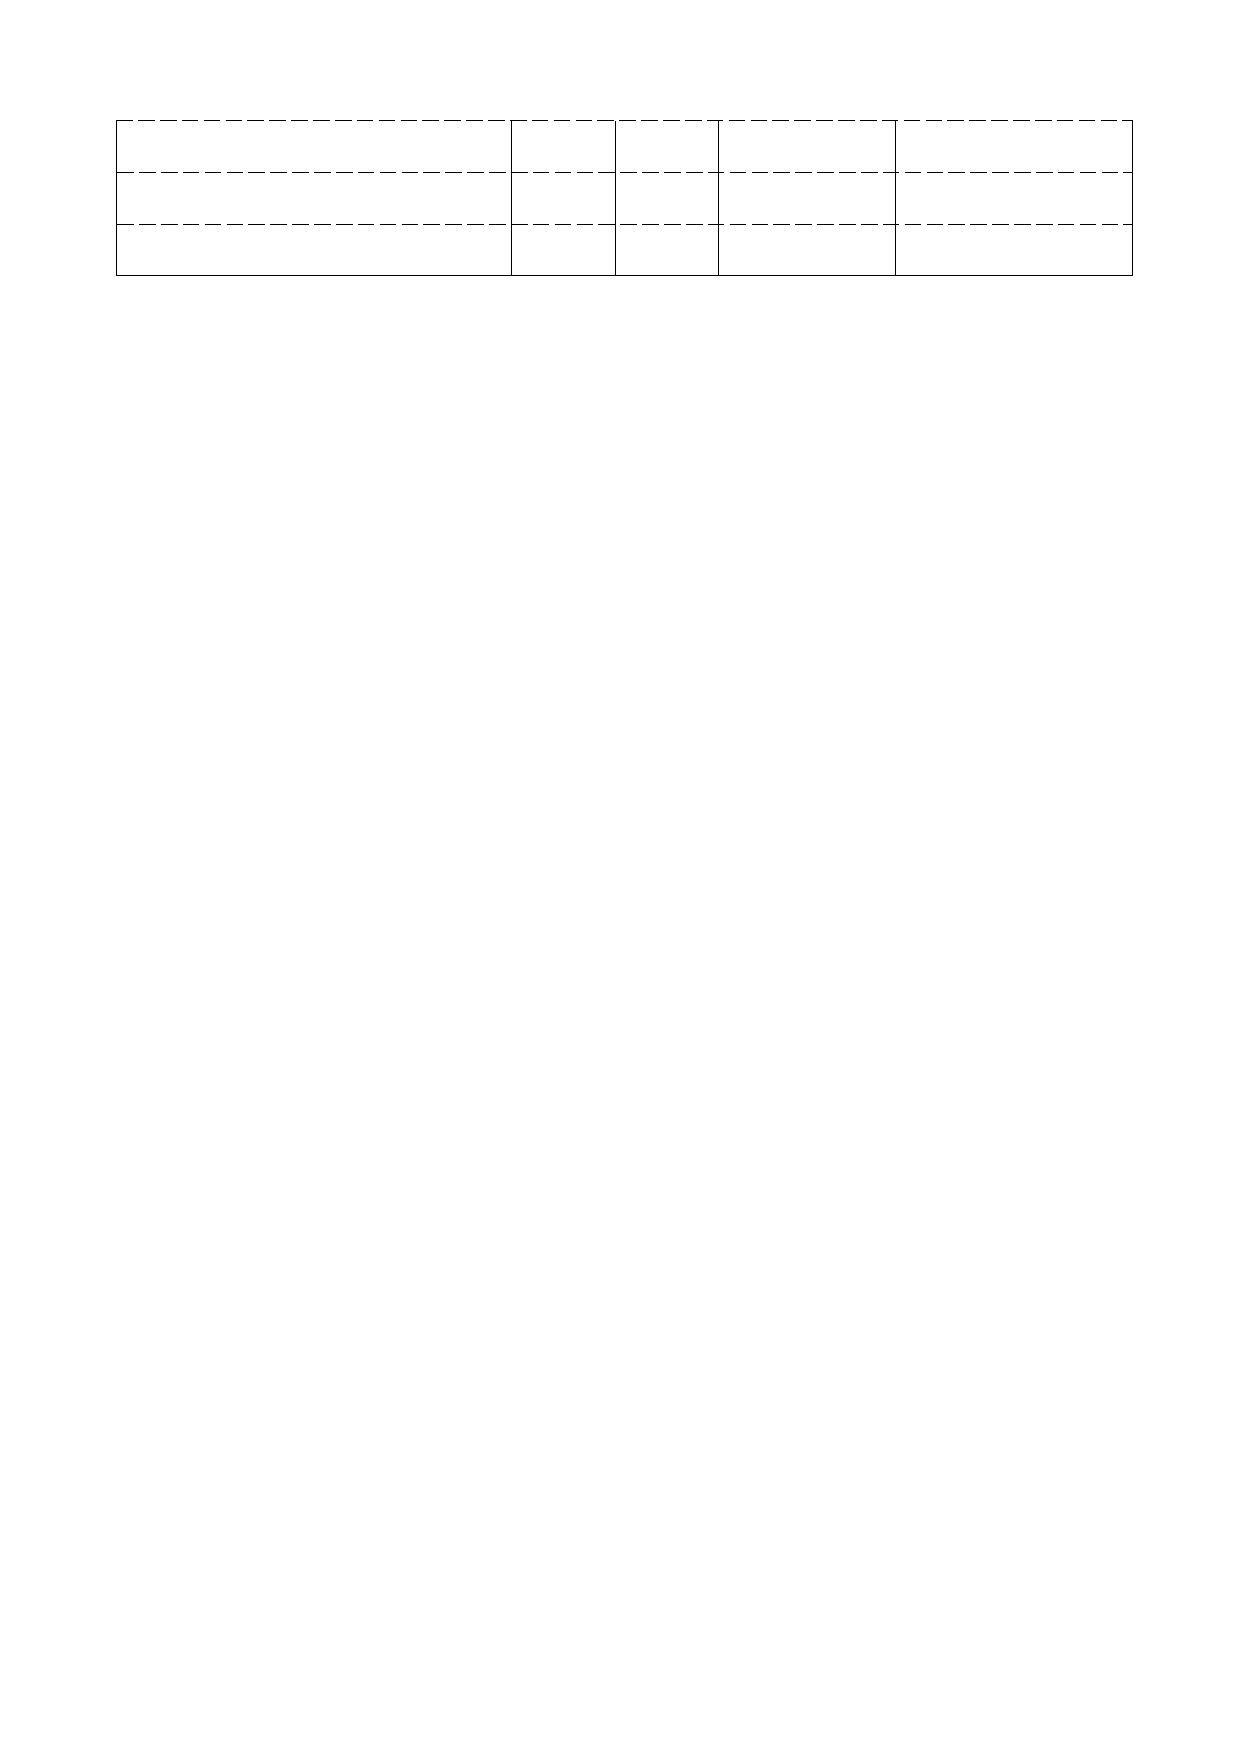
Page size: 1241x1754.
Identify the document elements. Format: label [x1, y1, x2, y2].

table_cell [616, 224, 718, 275]
table_cell [615, 120, 718, 172]
table_cell [719, 120, 895, 172]
table_cell [117, 172, 511, 223]
table_cell [719, 224, 895, 275]
table_cell [512, 172, 615, 223]
table_cell [719, 172, 895, 223]
table_cell [117, 120, 511, 172]
table_cell [896, 120, 1132, 172]
table_cell [512, 120, 615, 172]
table_cell [117, 224, 511, 275]
table_cell [896, 224, 1132, 275]
table_cell [616, 172, 718, 223]
table_cell [896, 172, 1132, 223]
table_cell [512, 224, 615, 275]
